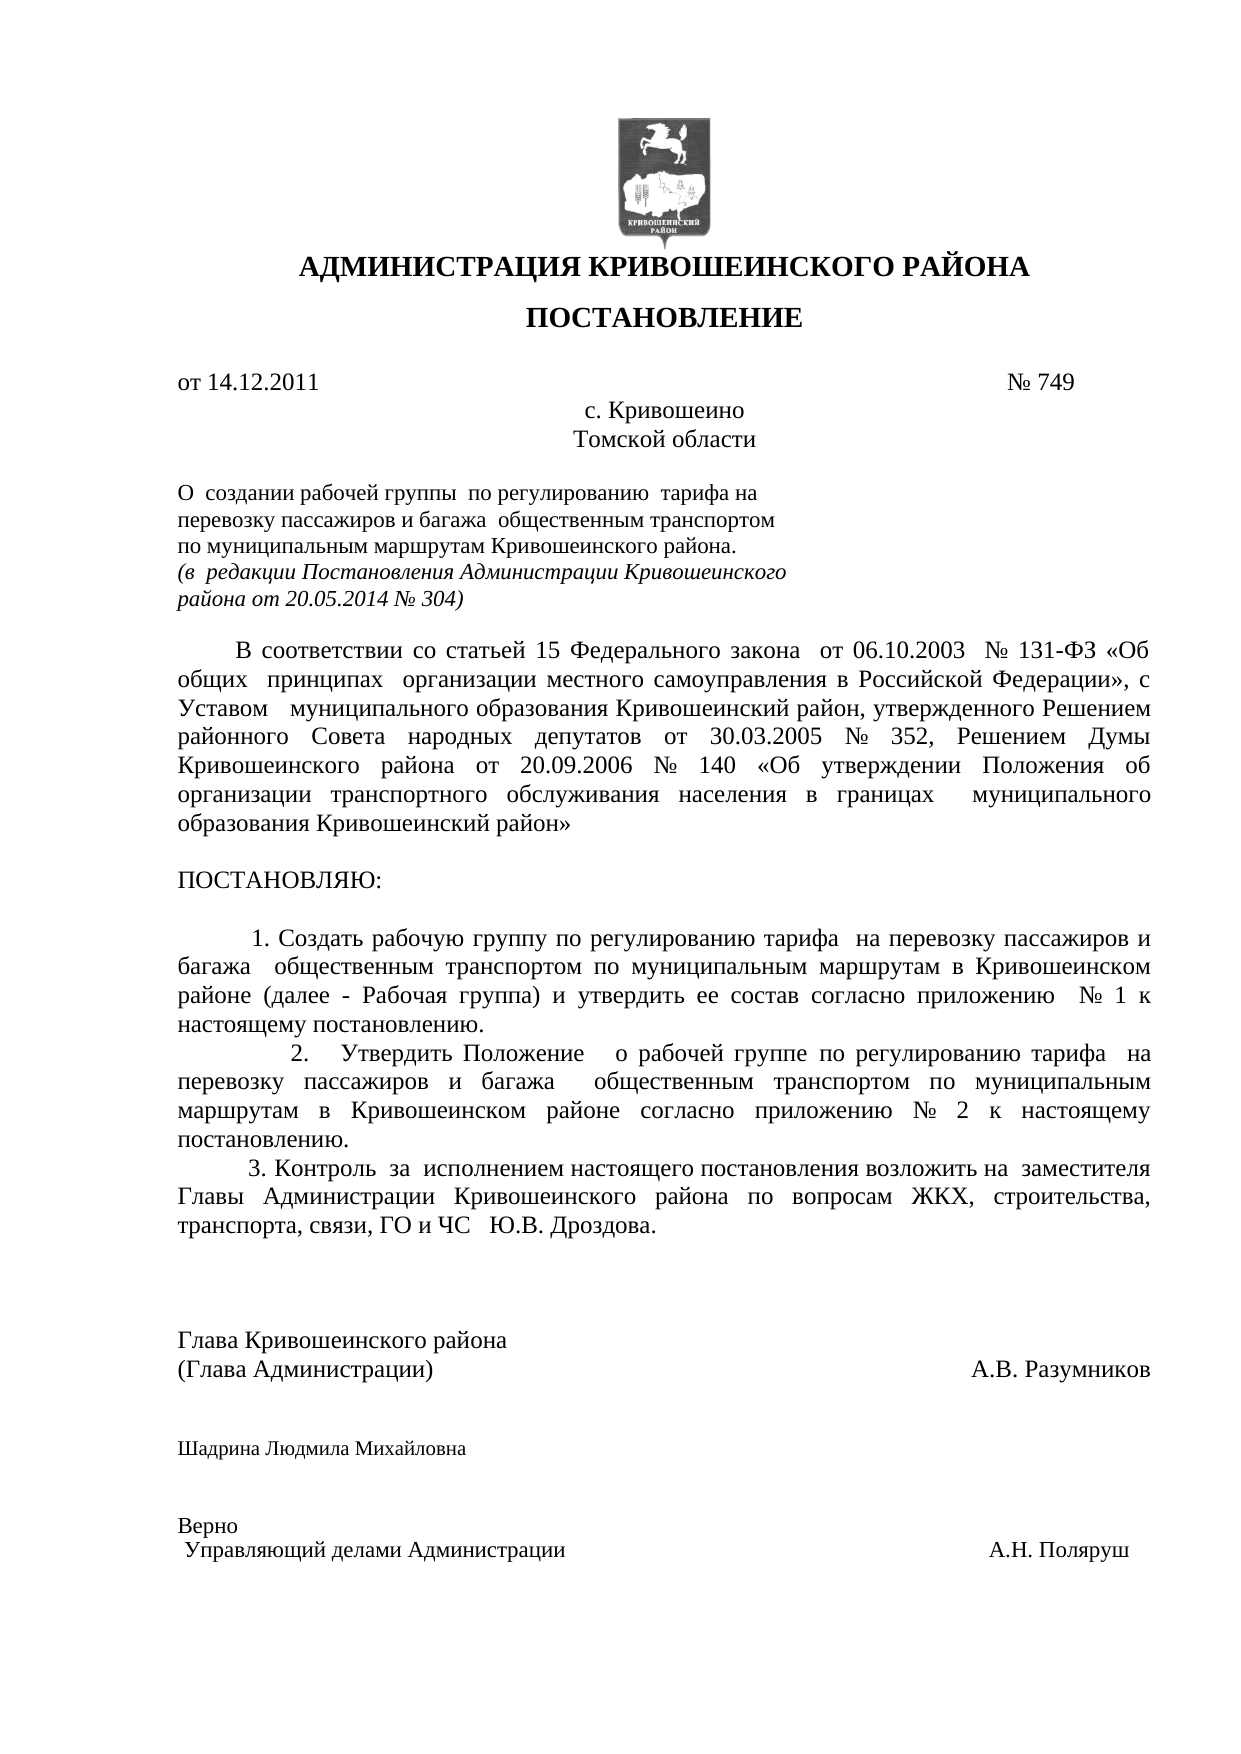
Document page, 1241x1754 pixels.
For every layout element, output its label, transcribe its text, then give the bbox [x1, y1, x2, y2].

text Шадрина Людмила Михайловна [177, 1435, 1152, 1459]
text 1. Создать рабочую группу по регулированию тарифа на перевозку пассажиров и багажа общественным транспортом по муниципальным маршрутам в Кривошеинском районе (далее - Рабочая группа) и утвердить ее состав согласно приложению № 1 к настоящему постановлению. [177, 923, 1152, 1038]
text Глава Кривошеинского района [177, 1325, 1152, 1354]
text (Глава Администрации) А.В. Разумников [177, 1354, 1152, 1383]
text ПОСТАНОВЛЕНИЕ [177, 300, 1152, 333]
subtitle АДМИНИСТРАЦИЯ КРИВОШЕИНСКОГО РАЙОНА [177, 249, 1152, 283]
text (в редакции Постановления Администрации Кривошеинского [177, 558, 1152, 585]
text Томской области [177, 424, 1152, 453]
text В соответствии со статьей 15 Федерального закона от 06.10.2003 № 131-ФЗ «Об общих принципах организации местного самоуправления в Российской Федерации», с Уставом муниципального образования Кривошеинский район, утвержденного Решением районного Совета народных депутатов от 30.03.2005 № 352, Решением Думы Кривошеинского района от 20.09.2006 № 140 «Об утверждении Положения об организации транспортного обслуживания населения в границах муниципального образования Кривошеинский район» [177, 635, 1152, 836]
text по муниципальным маршрутам Кривошеинского района. [177, 532, 1152, 558]
text 2. Утвердить Положение о рабочей группе по регулированию тарифа на перевозку пассажиров и багажа общественным транспортом по муниципальным маршрутам в Кривошеинском районе согласно приложению № 2 к настоящему постановлению. [177, 1038, 1152, 1153]
text Верно [177, 1512, 1152, 1538]
text 3. Контроль за исполнением настоящего постановления возложить на заместителя Главы Администрации Кривошеинского района по вопросам ЖКХ, строительства, транспорта, связи, ГО и ЧС Ю.В. Дроздова. [177, 1153, 1152, 1239]
text ПОСТАНОВЛЯЮ: [177, 865, 1152, 894]
text перевозку пассажиров и багажа общественным транспортом [177, 506, 1152, 532]
text с. Кривошеино [177, 396, 1152, 424]
picture [618, 118, 711, 250]
text района от 20.05.2014 № 304) [177, 585, 1152, 611]
text от 14.12.2011 № 749 [177, 367, 1152, 396]
text Управляющий делами Администрации А.Н. Поляруш [178, 1538, 1152, 1562]
text О создании рабочей группы по регулированию тарифа на [177, 479, 1152, 506]
